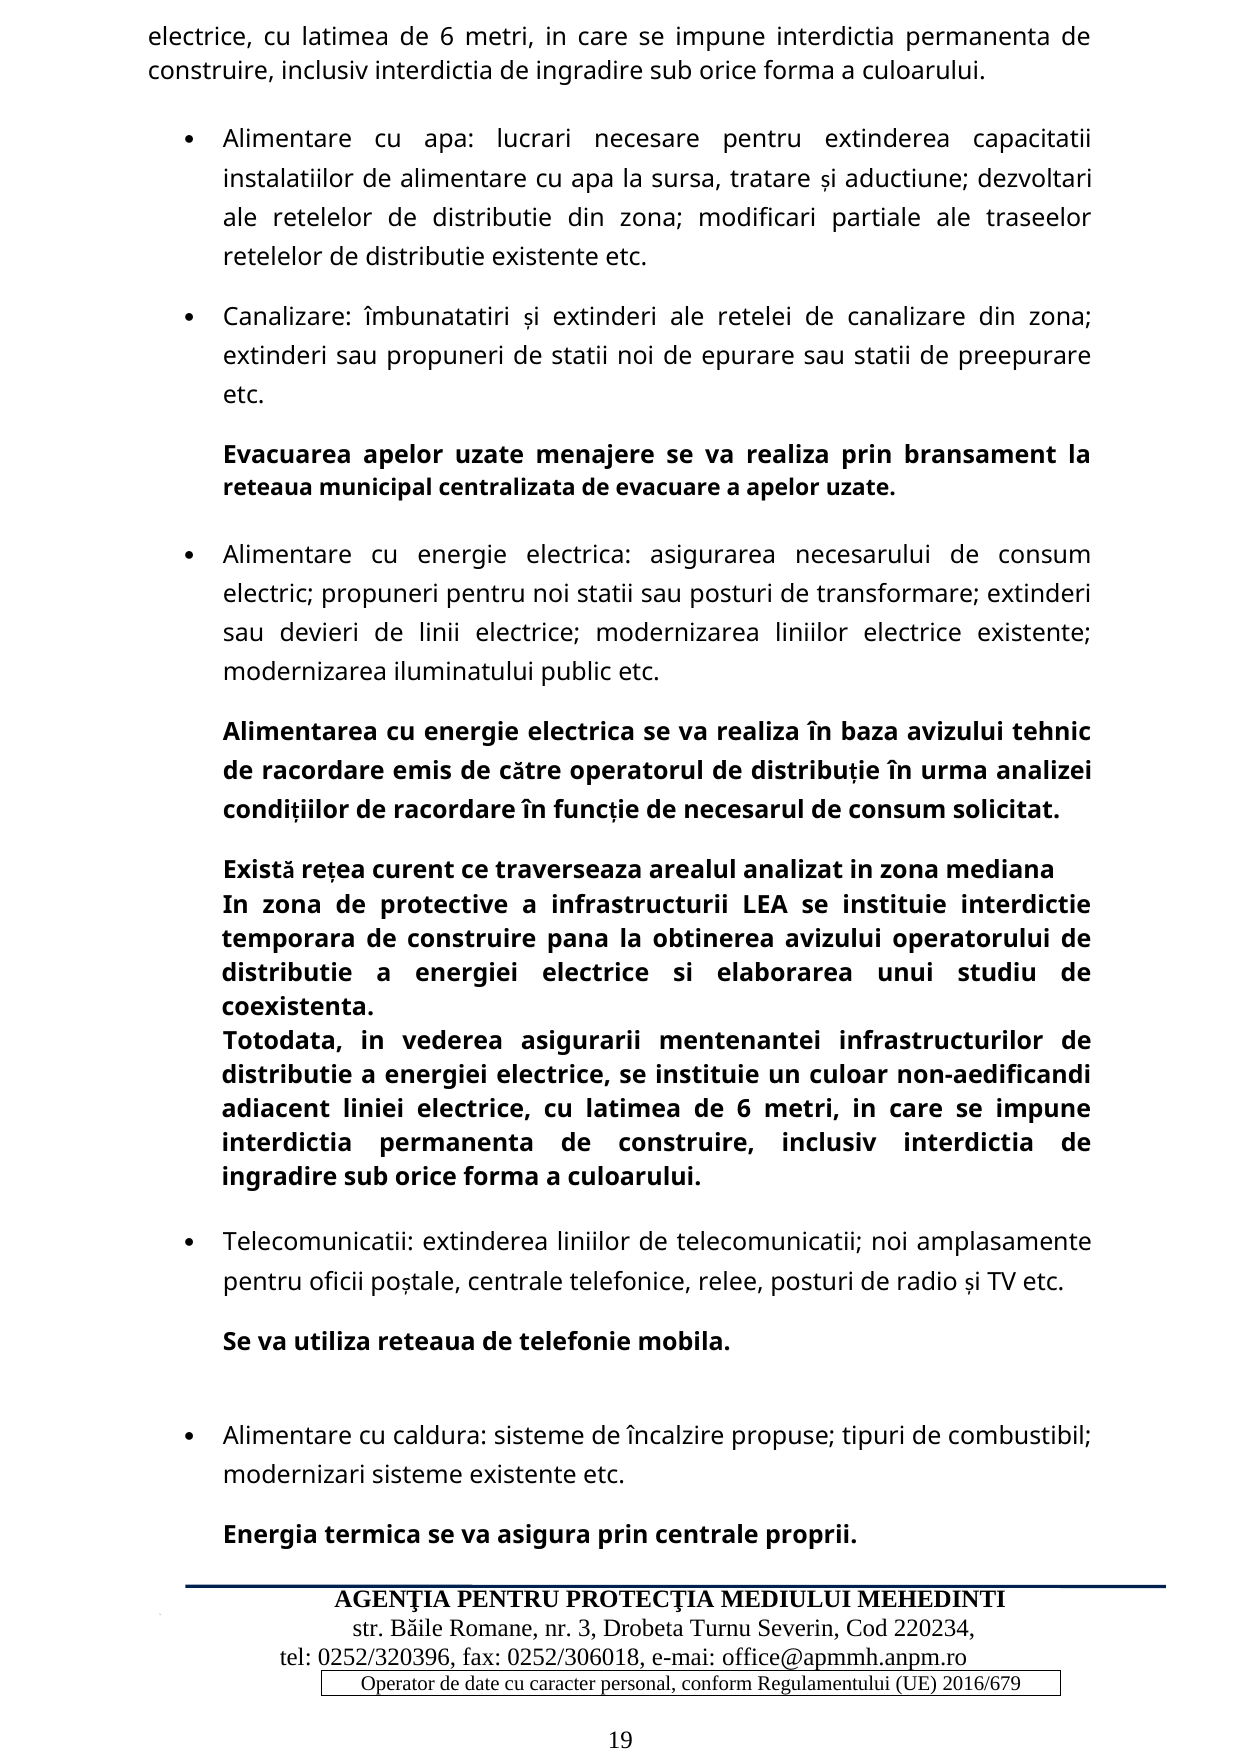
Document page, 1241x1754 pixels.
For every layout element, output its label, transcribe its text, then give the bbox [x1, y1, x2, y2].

list Evacuarea apelor uzate menajere se va realiza prin bransament la reteaua municipal centralizata de evacuare a apelor uzate. [223, 437, 1093, 502]
list Alimentare cu apa: lucrari necesare pentru extinderea capacitatii instalatiilor de alimentare cu apa la sursa, tratare și aductiune; dezvoltari ale retelelor de distributie din zona; modificari partiale ale traseelor retelelor de distributie existente etc. [185, 121, 1093, 273]
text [148, 19, 1093, 87]
list Alimentarea cu energie electrica se va realiza în baza avizului tehnic de racordare emis de către operatorul de distribuție în urma analizei condițiilor de racordare în funcție de necesarul de consum solicitat. [223, 714, 1093, 826]
text In zona de protective a infrastructurii LEA se instituie interdictie temporara de construire pana la obtinerea avizului operatorului de distributie a energiei electrice si elaborarea unui studiu de coexistenta. [221, 886, 1093, 1022]
text Există rețea curent ce traverseaza arealul analizat in zona mediana [223, 852, 1093, 886]
list Se va utiliza reteaua de telefonie mobila. [223, 1323, 1093, 1357]
list Canalizare: îmbunatatiri și extinderi ale retelei de canalizare din zona; extinderi sau propuneri de statii noi de epurare sau statii de preepurare etc. [185, 299, 1093, 411]
list Alimentare cu caldura: sisteme de încalzire propuse; tipuri de combustibil; modernizari sisteme existente etc. [185, 1417, 1093, 1491]
list Energia termica se va asigura prin centrale proprii. [223, 1516, 1093, 1551]
list Alimentare cu energie electrica: asigurarea necesarului de consum electric; propuneri pentru noi statii sau posturi de transformare; extinderi sau devieri de linii electrice; modernizarea liniilor electrice existente; modernizarea iluminatului public etc. [185, 536, 1093, 688]
list Telecomunicatii: extinderea liniilor de telecomunicatii; noi amplasamente pentru oficii poștale, centrale telefonice, relee, posturi de radio și TV etc. [185, 1224, 1093, 1297]
